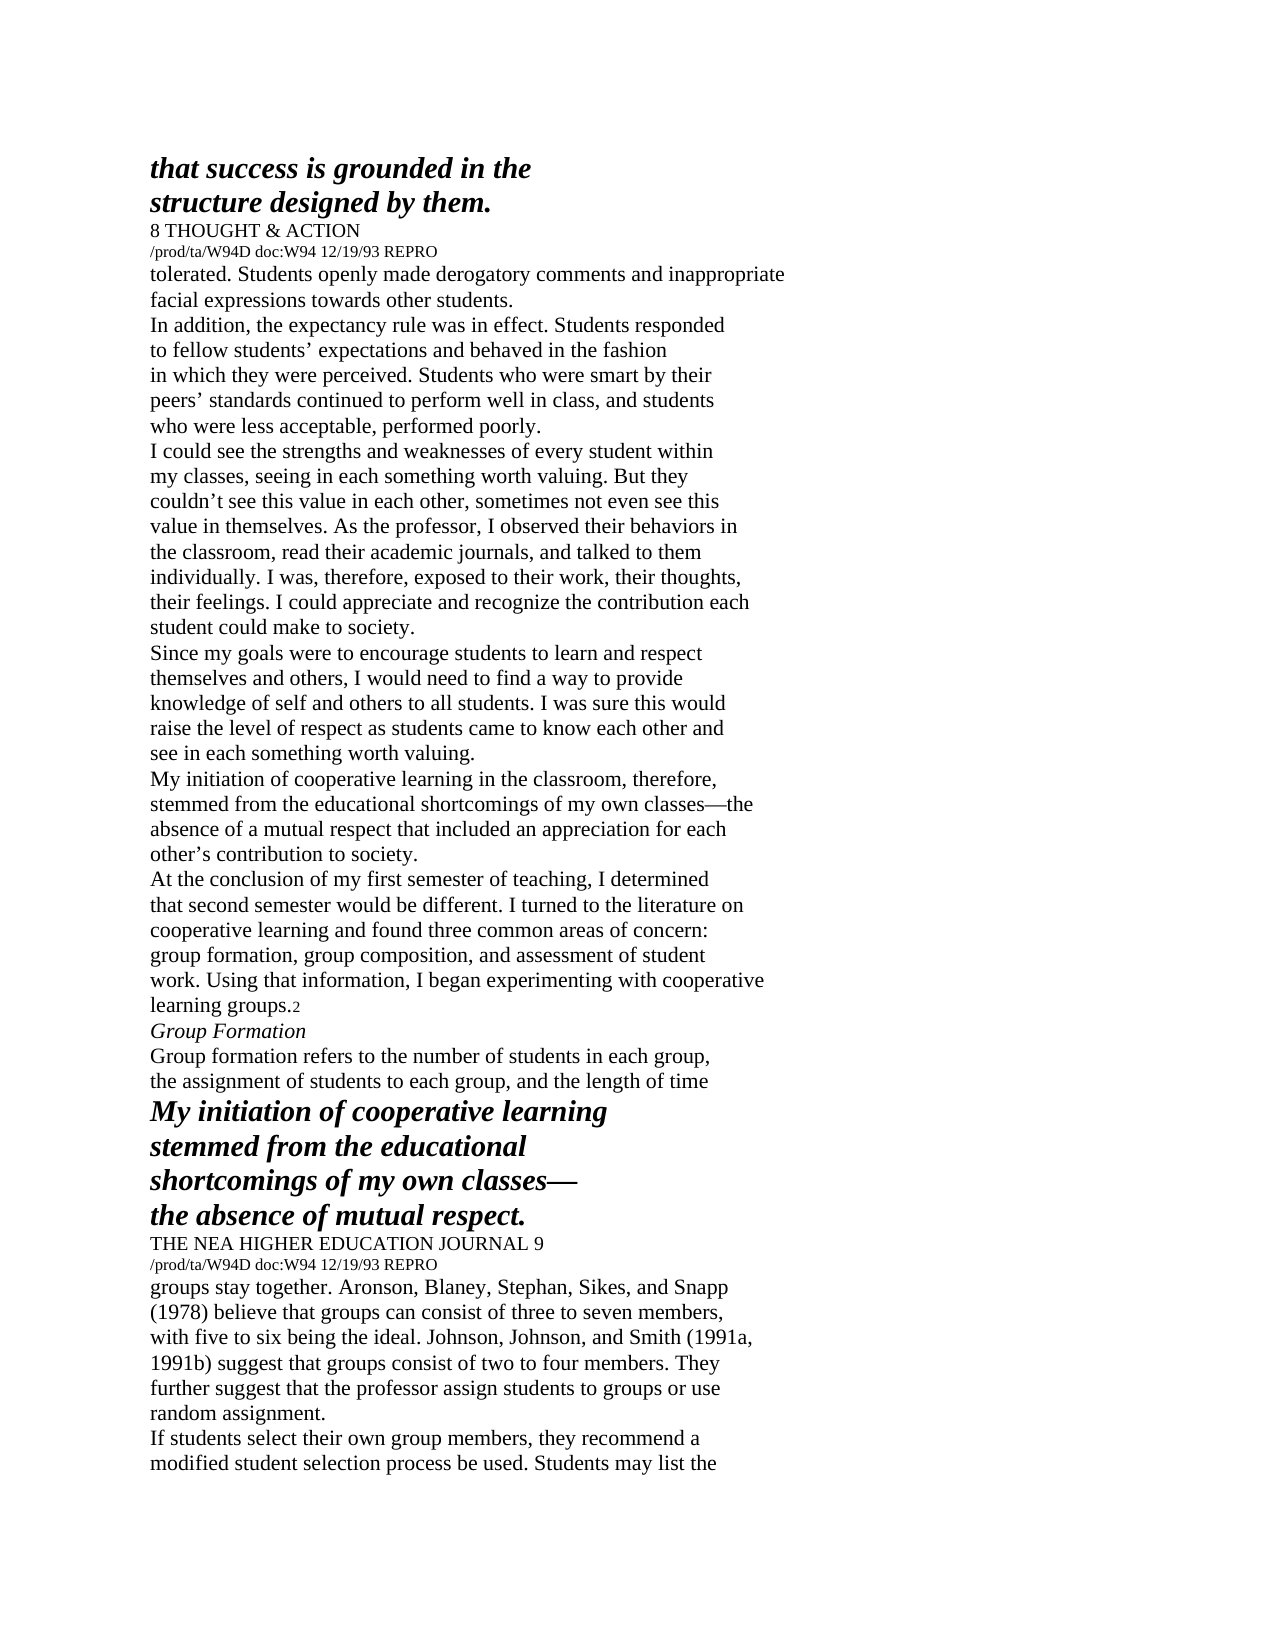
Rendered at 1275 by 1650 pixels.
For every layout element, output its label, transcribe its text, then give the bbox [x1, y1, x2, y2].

text Since my goals were to encourage students to learn and respect [150, 639, 1125, 665]
text that second semester would be different. I turned to the literature on [150, 892, 1125, 917]
text my classes, seeing in each something worth valuing. But they [150, 463, 1125, 488]
text Group Formation [150, 1018, 1125, 1043]
text their feelings. I could appreciate and recognize the contribution each [150, 589, 1125, 614]
text peers’ standards continued to perform well in class, and students [150, 387, 1125, 413]
text I could see the strengths and weaknesses of every student within [150, 438, 1125, 463]
text cooperative learning and found three common areas of concern: [150, 917, 1125, 942]
text group formation, group composition, and assessment of student [150, 942, 1125, 967]
text who were less acceptable, performed poorly. [150, 413, 1125, 438]
text facial expressions towards other students. [150, 287, 1125, 312]
text /prod/ta/W94D doc:W94 12/19/93 REPRO [150, 1255, 1125, 1274]
text If students select their own group members, they recommend a [150, 1425, 1125, 1450]
text stemmed from the educational shortcomings of my own classes—the [150, 791, 1125, 816]
text work. Using that information, I began experimenting with cooperative [150, 967, 1125, 992]
text tolerated. Students openly made derogatory comments and inappropriate [150, 261, 1125, 287]
text other’s contribution to society. [150, 841, 1125, 866]
text learning groups.2 [150, 992, 1125, 1018]
text shortcomings of my own classes— [150, 1163, 1125, 1197]
text My initiation of cooperative learning in the classroom, therefore, [150, 766, 1125, 791]
text modified student selection process be used. Students may list the [150, 1450, 1125, 1476]
text raise the level of respect as students came to know each other and [150, 715, 1125, 740]
text to fellow students’ expectations and behaved in the fashion [150, 337, 1125, 362]
text /prod/ta/W94D doc:W94 12/19/93 REPRO [150, 242, 1125, 261]
text in which they were perceived. Students who were smart by their [150, 362, 1125, 387]
text In addition, the expectancy rule was in effect. Students responded [150, 312, 1125, 337]
text structure designed by them. [150, 185, 1125, 219]
text couldn’t see this value in each other, sometimes not even see this [150, 488, 1125, 513]
text THE NEA HIGHER EDUCATION JOURNAL 9 [150, 1232, 1125, 1255]
text groups stay together. Aronson, Blaney, Stephan, Sikes, and Snapp [150, 1274, 1125, 1299]
text the classroom, read their academic journals, and talked to them [150, 539, 1125, 564]
text with five to six being the ideal. Johnson, Johnson, and Smith (1991a, [150, 1324, 1125, 1349]
text value in themselves. As the professor, I observed their behaviors in [150, 513, 1125, 539]
text absence of a mutual respect that included an appreciation for each [150, 816, 1125, 841]
text knowledge of self and others to all students. I was sure this would [150, 690, 1125, 715]
text 1991b) suggest that groups consist of two to four members. They [150, 1349, 1125, 1375]
text random assignment. [150, 1400, 1125, 1425]
text individually. I was, therefore, exposed to their work, their thoughts, [150, 564, 1125, 589]
text see in each something worth valuing. [150, 740, 1125, 766]
text the assignment of students to each group, and the length of time [150, 1068, 1125, 1093]
text the absence of mutual respect. [150, 1197, 1125, 1232]
text My initiation of cooperative learning [150, 1093, 1125, 1128]
text that success is grounded in the [150, 150, 1125, 185]
text At the conclusion of my first semester of teaching, I determined [150, 866, 1125, 892]
text themselves and others, I would need to find a way to provide [150, 665, 1125, 690]
text student could make to society. [150, 614, 1125, 639]
text (1978) believe that groups can consist of three to seven members, [150, 1299, 1125, 1324]
text further suggest that the professor assign students to groups or use [150, 1375, 1125, 1400]
text Group formation refers to the number of students in each group, [150, 1043, 1125, 1068]
text 8 THOUGHT & ACTION [150, 219, 1125, 242]
text stemmed from the educational [150, 1128, 1125, 1163]
